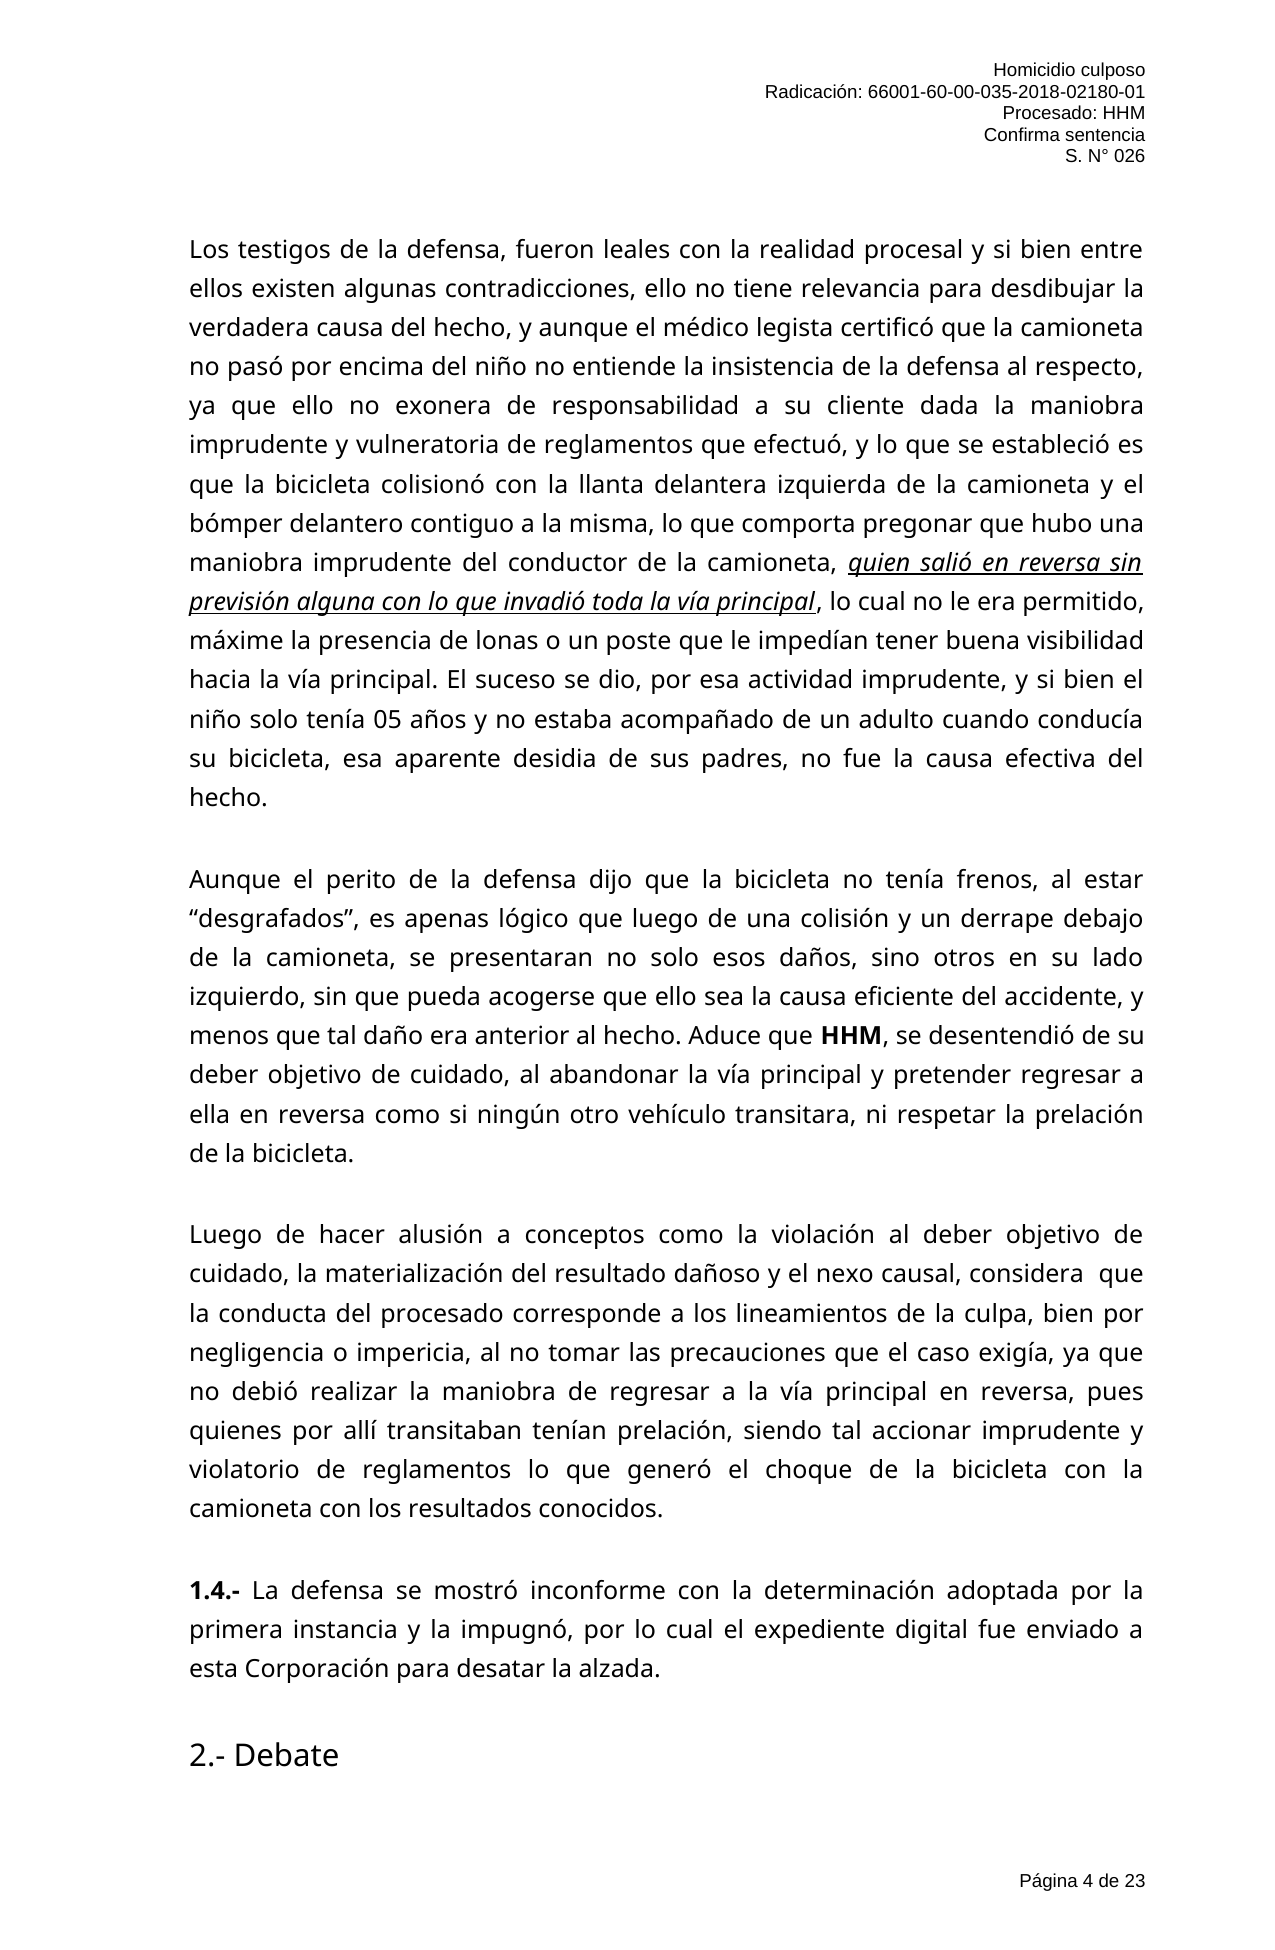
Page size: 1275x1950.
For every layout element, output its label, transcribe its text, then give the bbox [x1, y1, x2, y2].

text Aunque el perito de la defensa dijo que la bicicleta no tenía frenos, al estar “desgrafados”, es apenas lógico que luego de una colisión y un derrape debajo de la camioneta, se presentaran no solo esos daños, sino otros en su lado izquierdo, sin que pueda acogerse que ello sea la causa eficiente del accidente, y menos que tal daño era anterior al hecho. Aduce que HHM, se desentendió de su deber objetivo de cuidado, al abandonar la vía principal y pretender regresar a ella en reversa como si ningún otro vehículo transitara, ni respetar la prelación de la bicicleta. [189, 861, 1145, 1169]
text Luego de hacer alusión a conceptos como la violación al deber objetivo de cuidado, la materialización del resultado dañoso y el nexo causal, considera que la conducta del procesado corresponde a los lineamientos de la culpa, bien por negligencia o impericia, al no tomar las precauciones que el caso exigía, ya que no debió realizar la maniobra de regresar a la vía principal en reversa, pues quienes por allí transitaban tenían prelación, siendo tal accionar imprudente y violatorio de reglamentos lo que generó el choque de la bicicleta con la camioneta con los resultados conocidos. [189, 1217, 1145, 1525]
text 2.- Debate [189, 1733, 1145, 1775]
text 1.4.- La defensa se mostró inconforme con la determinación adoptada por la primera instancia y la impugnó, por lo cual el expediente digital fue enviado a esta Corporación para desatar la alzada. [189, 1573, 1145, 1685]
text Los testigos de la defensa, fueron leales con la realidad procesal y si bien entre ellos existen algunas contradicciones, ello no tiene relevancia para desdibujar la verdadera causa del hecho, y aunque el médico legista certificó que la camioneta no pasó por encima del niño no entiende la insistencia de la defensa al respecto, ya que ello no exonera de responsabilidad a su cliente dada la maniobra imprudente y vulneratoria de reglamentos que efectuó, y lo que se estableció es que la bicicleta colisionó con la llanta delantera izquierda de la camioneta y el bómper delantero contiguo a la misma, lo que comporta pregonar que hubo una maniobra imprudente del conductor de la camioneta, quien salió en reversa sin previsión alguna con lo que invadió toda la vía principal, lo cual no le era permitido, máxime la presencia de lonas o un poste que le impedían tener buena visibilidad hacia la vía principal. El suceso se dio, por esa actividad imprudente, y si bien el niño solo tenía 05 años y no estaba acompañado de un adulto cuando conducía su bicicleta, esa aparente desidia de sus padres, no fue la causa efectiva del hecho. [189, 231, 1145, 814]
